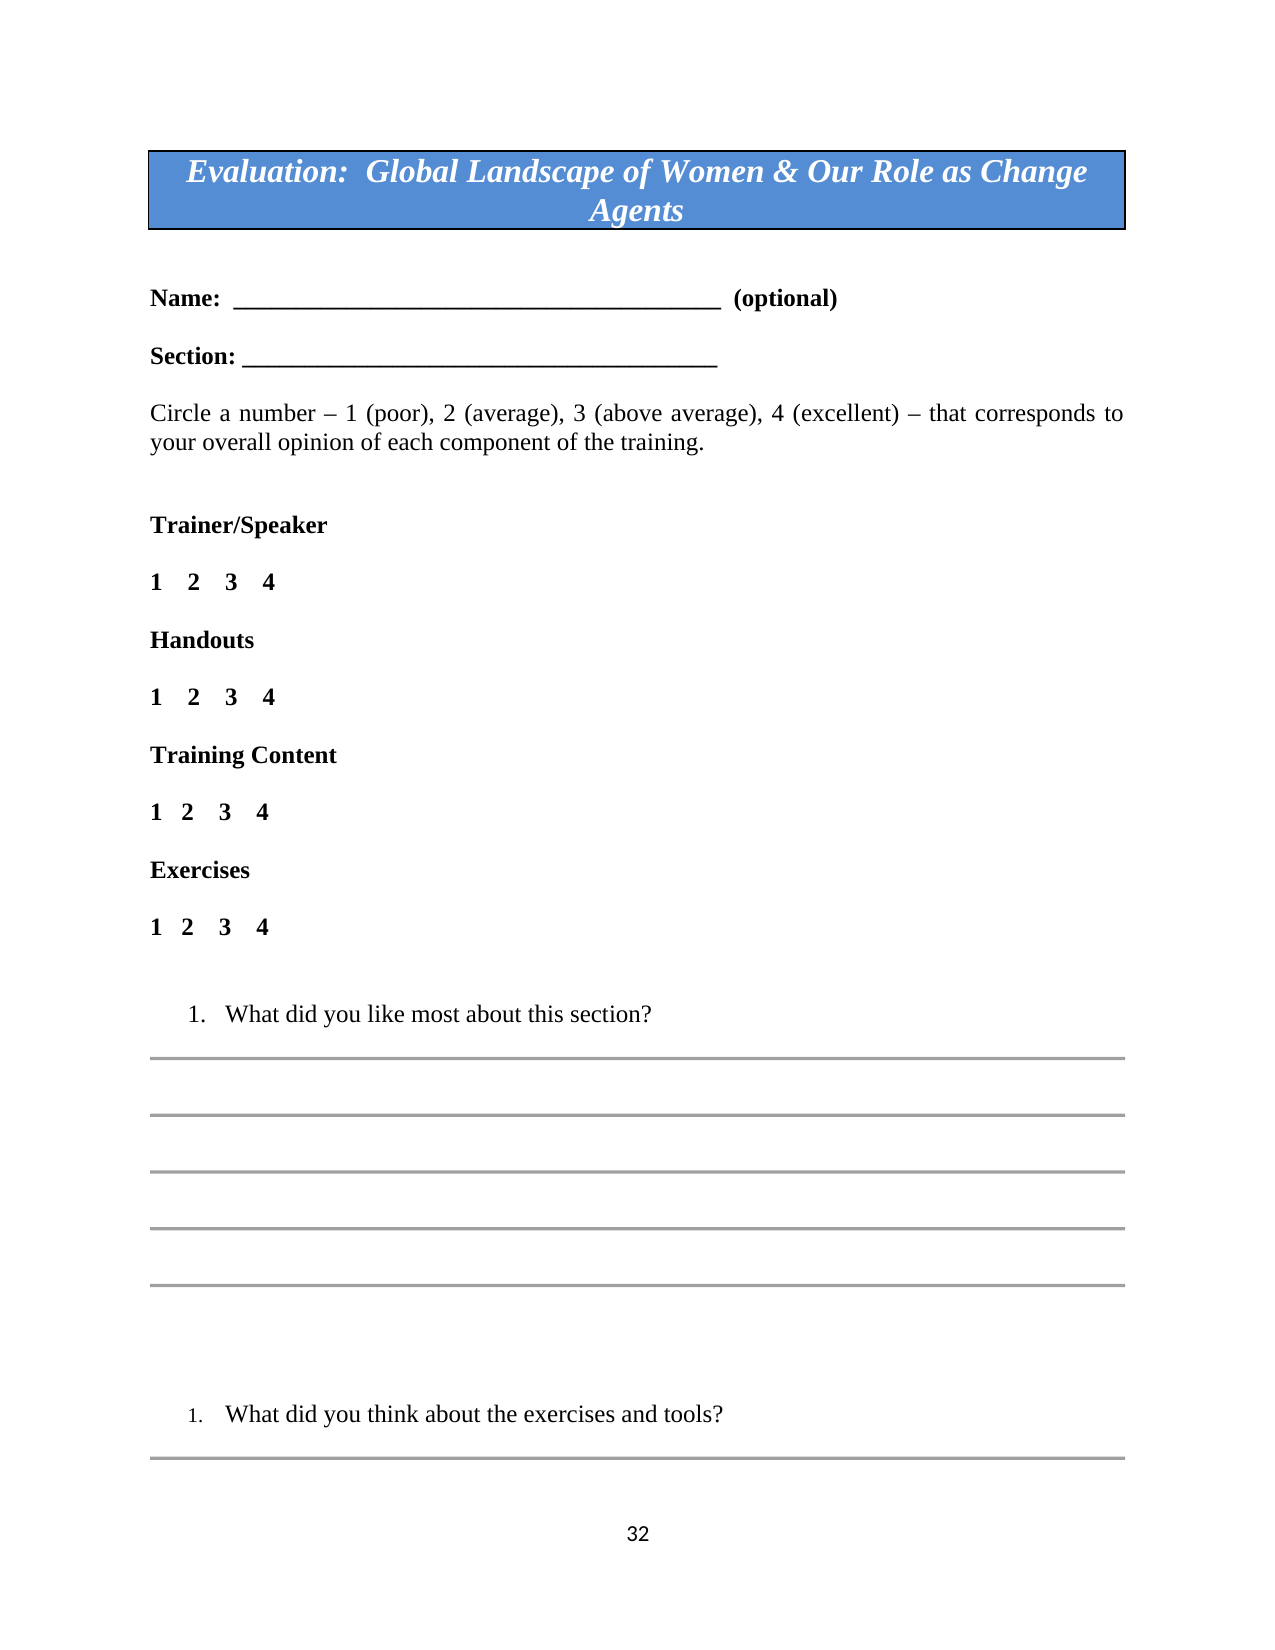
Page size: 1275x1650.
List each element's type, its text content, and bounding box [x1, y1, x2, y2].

text Name: _______________________________________ (optional) [150, 283, 1125, 312]
list What did you think about the exercises and tools? [187, 1399, 1125, 1427]
text Training Content [150, 740, 1125, 768]
text Circle a number – 1 (poor), 2 (average), 3 (above average), 4 (excellent) – that corresponds to your overall opinion of each component of the training. [150, 398, 1125, 456]
text 1 2 3 4 [150, 912, 1125, 941]
text 1 2 3 4 [150, 797, 1125, 826]
text 1 2 3 4 [150, 567, 1125, 596]
text Section: ______________________________________ [150, 341, 1125, 370]
text Handouts [150, 625, 1125, 653]
table_header Evaluation: Global Landscape of Women & Our Role as Change Agents [149, 152, 1124, 228]
text Exercises [150, 855, 1125, 883]
text Trainer/Speaker [150, 510, 1125, 538]
text 1 2 3 4 [150, 682, 1125, 711]
list What did you like most about this section? [187, 999, 1125, 1028]
